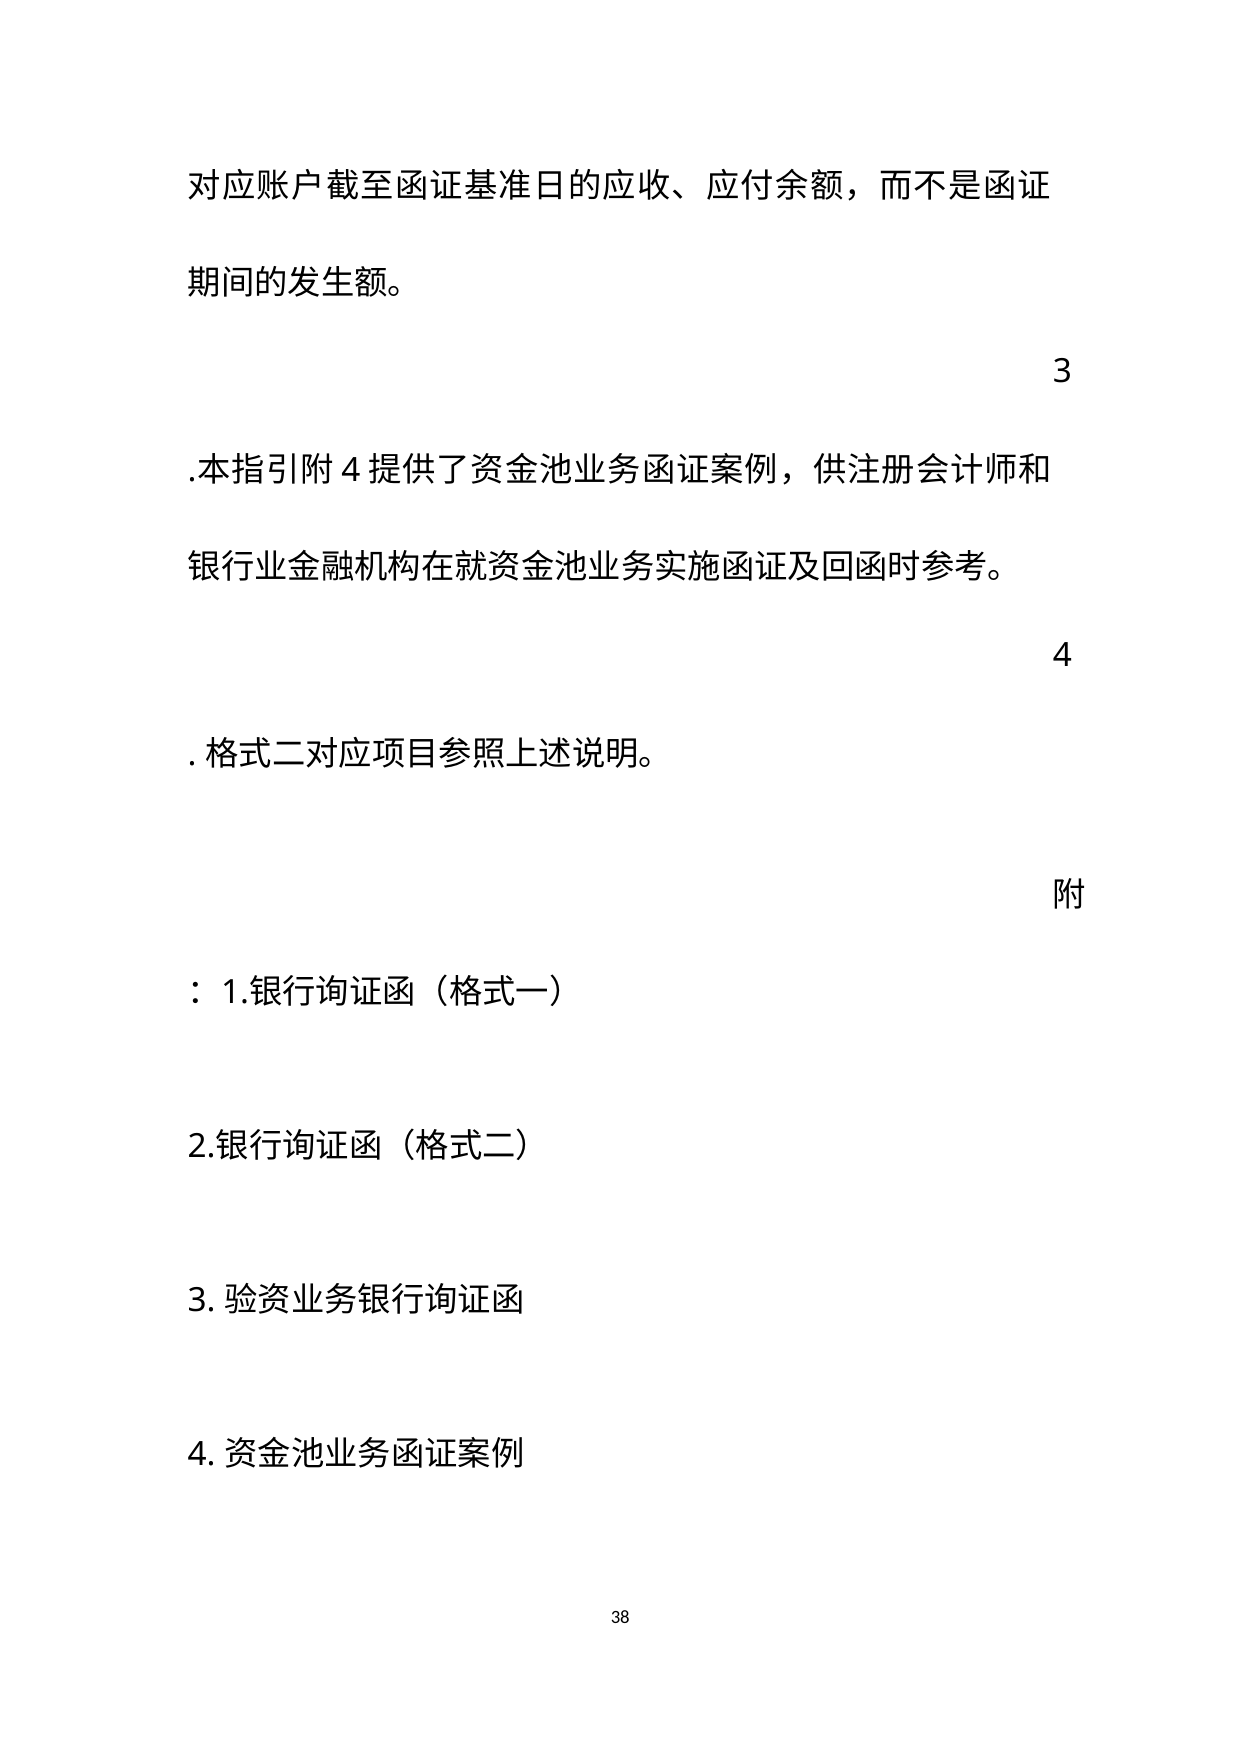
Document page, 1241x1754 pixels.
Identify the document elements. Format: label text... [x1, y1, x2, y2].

text 附：1.银行询证函（格式一） [187, 859, 1053, 1021]
text 3.本指引附4提供了资金池业务函证案例，供注册会计师和银行业金融机构在就资金池业务实施函证及回函时参考。 [187, 337, 1053, 597]
text 4. 格式二对应项目参照上述说明。 [187, 621, 1053, 783]
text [187, 150, 1053, 312]
text 4. 资金池业务函证案例 [187, 1354, 1053, 1484]
text 2.银行询证函（格式二） [187, 1046, 1053, 1176]
text 3. 验资业务银行询证函 [187, 1200, 1053, 1330]
